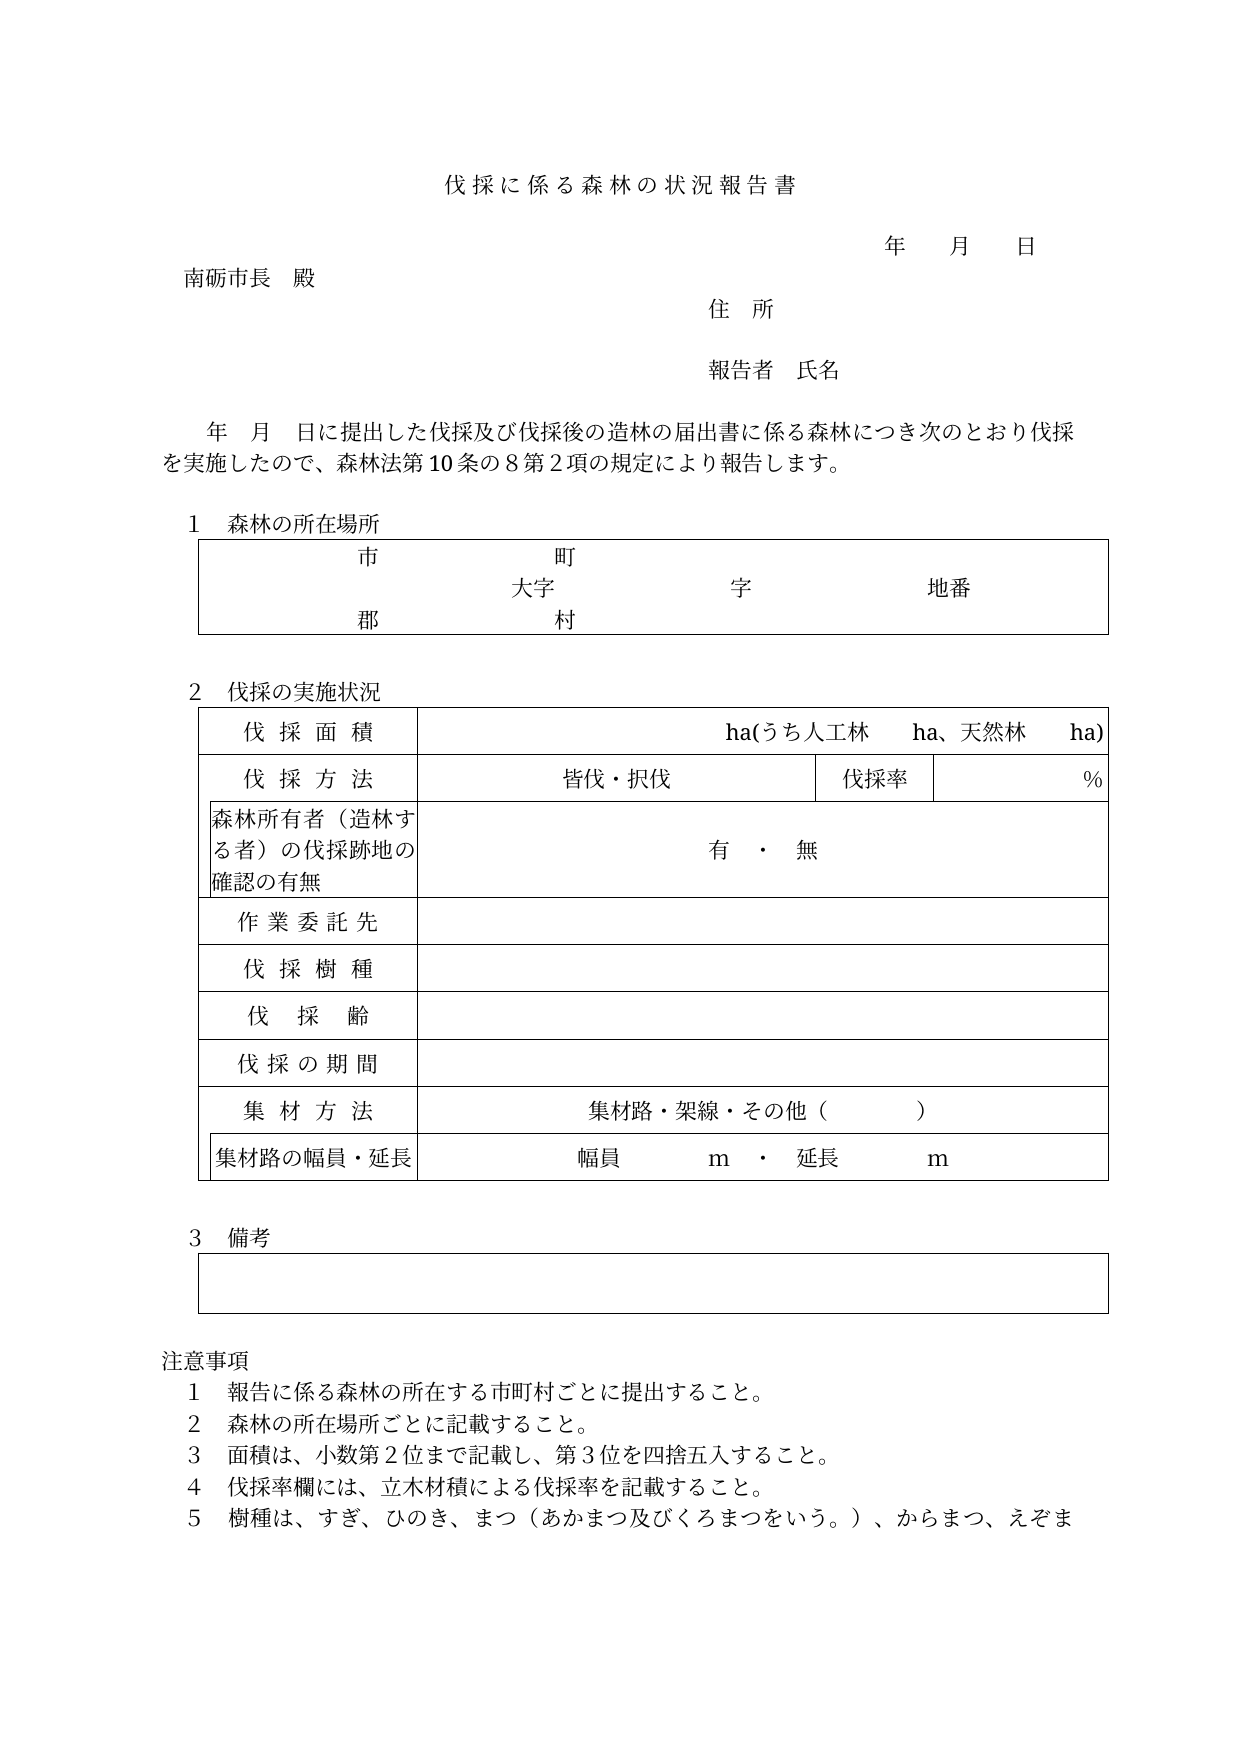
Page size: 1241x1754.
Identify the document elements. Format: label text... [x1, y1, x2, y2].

table_cell 幅員 ｍ ・ 延長 ｍ [418, 1134, 1108, 1180]
table_cell ％ [934, 755, 1108, 801]
table_cell 森林所有者（造林する者）の伐採跡地の確認の有無 [211, 802, 417, 897]
text ３ 面積は、小数第２位まで記載し、第３位を四捨五入すること。 [183, 1438, 1079, 1470]
table_cell 伐採樹種 [199, 945, 417, 991]
text ４ 伐採率欄には、立木材積による伐採率を記載すること。 [183, 1470, 1079, 1501]
table_cell 伐採の期間 [199, 1040, 417, 1086]
table_cell 作業委託先 [199, 898, 417, 944]
text 南砺市長 殿 [162, 261, 1079, 292]
table_cell 伐採率 [816, 755, 933, 801]
table_header [199, 1254, 1108, 1313]
text 住 所 [162, 292, 1079, 324]
text ２ 伐採の実施状況 [162, 675, 1079, 707]
table_header ha(うち人工林 ha、天然林 ha) [418, 708, 1108, 754]
table_header 伐採面積 [199, 708, 417, 754]
text １ 報告に係る森林の所在する市町村ごとに提出すること。 [183, 1375, 1079, 1407]
text １ 森林の所在場所 [162, 507, 1079, 539]
text 年 月 日に提出した伐採及び伐採後の造林の届出書に係る森林につき次のとおり伐採を実施したので、森林法第10条の８第２項の規定により報告します。 [162, 415, 1079, 478]
table_cell 伐採方法 [199, 755, 417, 801]
table_cell 集材方法 [199, 1087, 417, 1133]
table_cell 伐採齢 [199, 992, 417, 1038]
table_cell [418, 898, 1108, 944]
text 注意事項 [162, 1344, 1079, 1375]
table_cell 有 ・ 無 [418, 802, 1108, 897]
table_header 市 町 大字 字 地番 郡 村 [199, 540, 1108, 634]
text 伐 採 に 係 る 森 林 の 状 況 報 告 書 [162, 168, 1079, 199]
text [183, 1501, 1079, 1533]
table_cell [199, 1133, 210, 1180]
table_cell [199, 801, 210, 897]
text ２ 森林の所在場所ごとに記載すること。 [183, 1407, 1079, 1438]
table_cell [418, 992, 1108, 1038]
text 報告者 氏名 [162, 353, 1079, 385]
table_cell 集材路・架線・その他（ ） [418, 1087, 1108, 1133]
text 年 月 日 [162, 229, 1079, 261]
text ３ 備考 [162, 1221, 1079, 1252]
table_cell 集材路の幅員・延長 [211, 1134, 417, 1180]
table_cell [418, 945, 1108, 991]
table_cell [418, 1040, 1108, 1086]
table_cell 皆伐・択伐 [418, 755, 815, 801]
